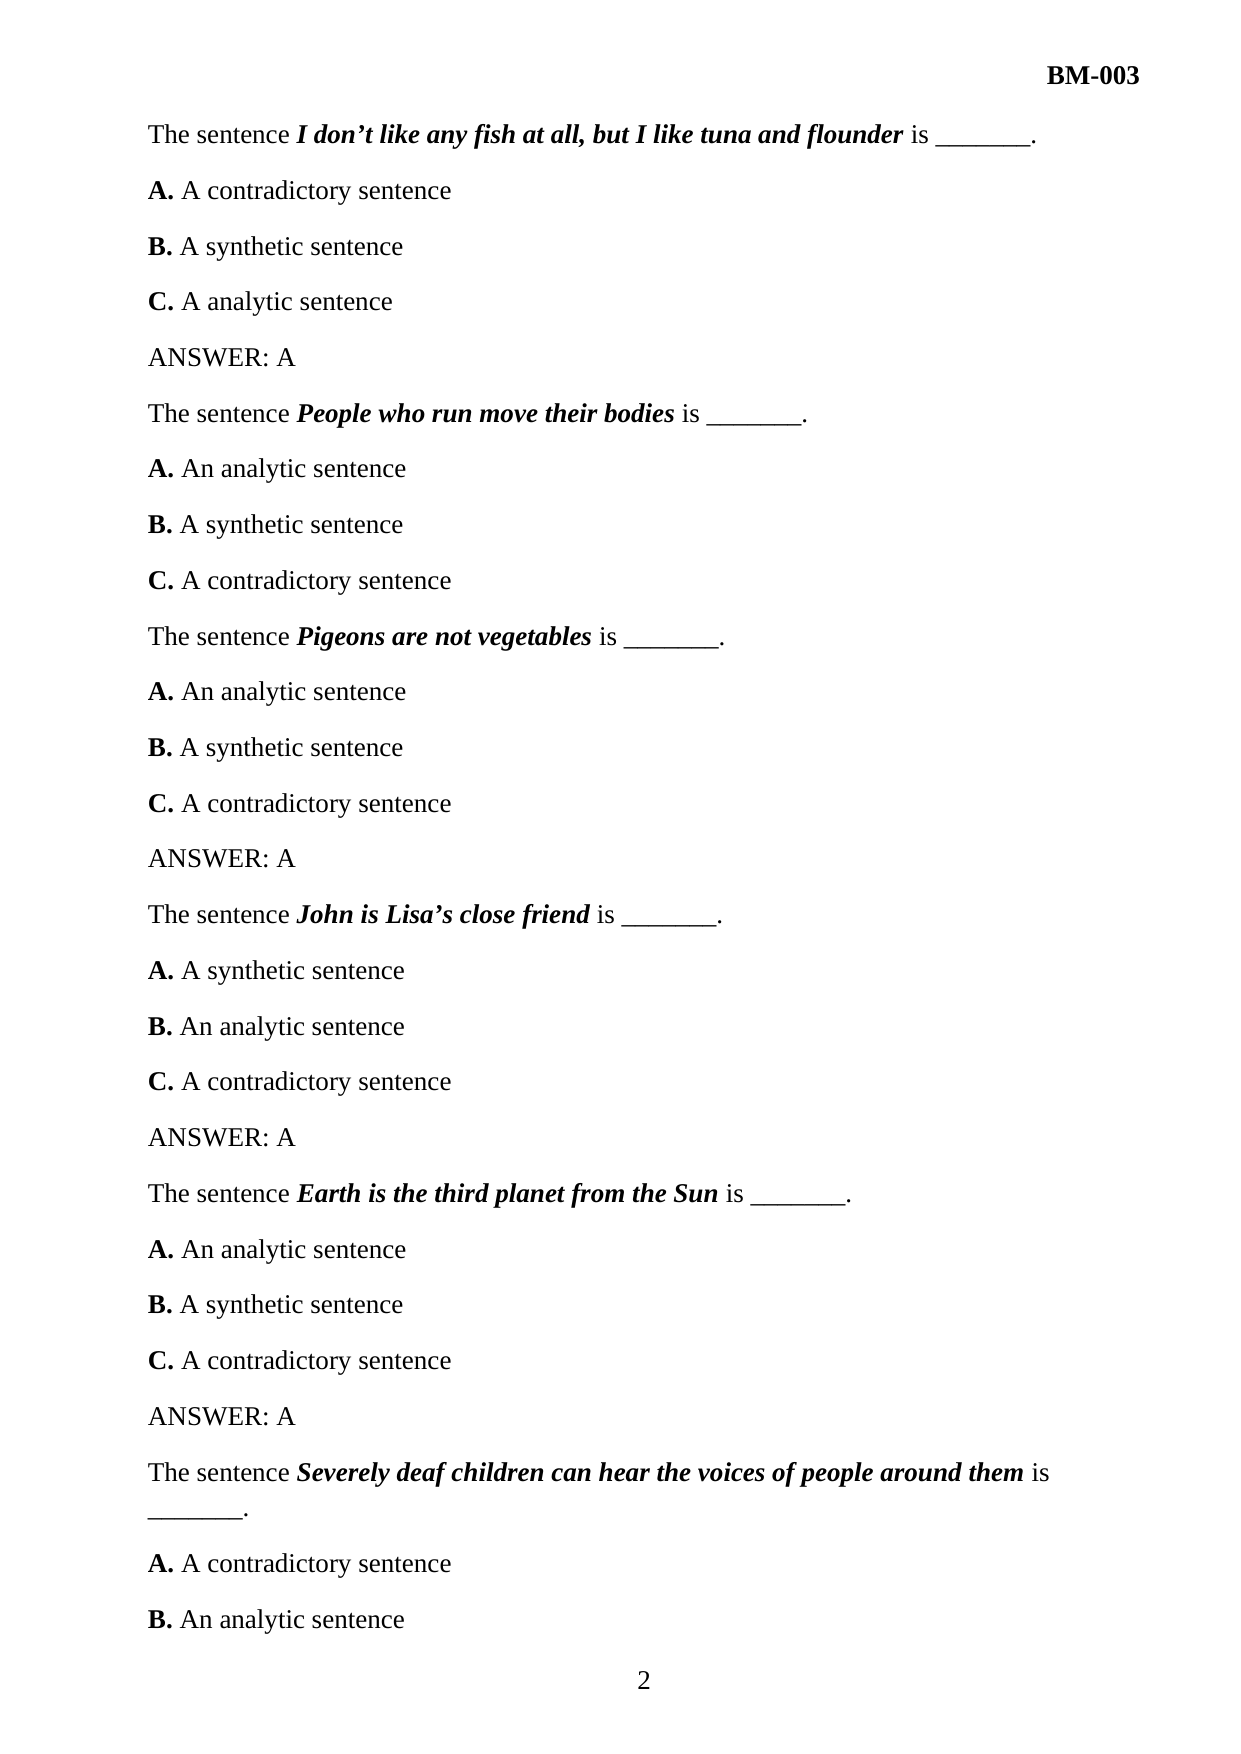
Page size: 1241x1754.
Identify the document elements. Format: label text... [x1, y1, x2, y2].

text The sentence I don’t like any fish at all, but I like tuna and flounder is _______. [148, 118, 1140, 149]
text A. An analytic sentence [148, 675, 1140, 707]
text The sentence Earth is the third planet from the Sun is _______. [148, 1177, 1140, 1208]
text ANSWER: A [148, 843, 1140, 874]
text A. A contradictory sentence [148, 174, 1140, 205]
text C. A contradictory sentence [148, 1344, 1140, 1375]
text The sentence Severely deaf children can hear the voices of people around them is _______. [148, 1456, 1140, 1522]
text C. A contradictory sentence [148, 564, 1140, 595]
text A. An analytic sentence [148, 1233, 1140, 1264]
text B. A synthetic sentence [148, 731, 1140, 762]
text ANSWER: A [148, 1400, 1140, 1431]
text A. An analytic sentence [148, 452, 1140, 484]
text A. A synthetic sentence [148, 954, 1140, 985]
text B. A synthetic sentence [148, 229, 1140, 261]
text A. A contradictory sentence [148, 1547, 1140, 1578]
text B. An analytic sentence [148, 1010, 1140, 1041]
text The sentence John is Lisa’s close friend is _______. [148, 898, 1140, 929]
text C. A contradictory sentence [148, 787, 1140, 818]
text ANSWER: A [148, 1121, 1140, 1152]
text The sentence People who run move their bodies is _______. [148, 397, 1140, 428]
text The sentence Pigeons are not vegetables is _______. [148, 620, 1140, 651]
text C. A analytic sentence [148, 285, 1140, 316]
text B. A synthetic sentence [148, 508, 1140, 539]
text B. A synthetic sentence [148, 1288, 1140, 1319]
text C. A contradictory sentence [148, 1066, 1140, 1097]
text B. An analytic sentence [148, 1603, 1140, 1634]
text ANSWER: A [148, 341, 1140, 372]
